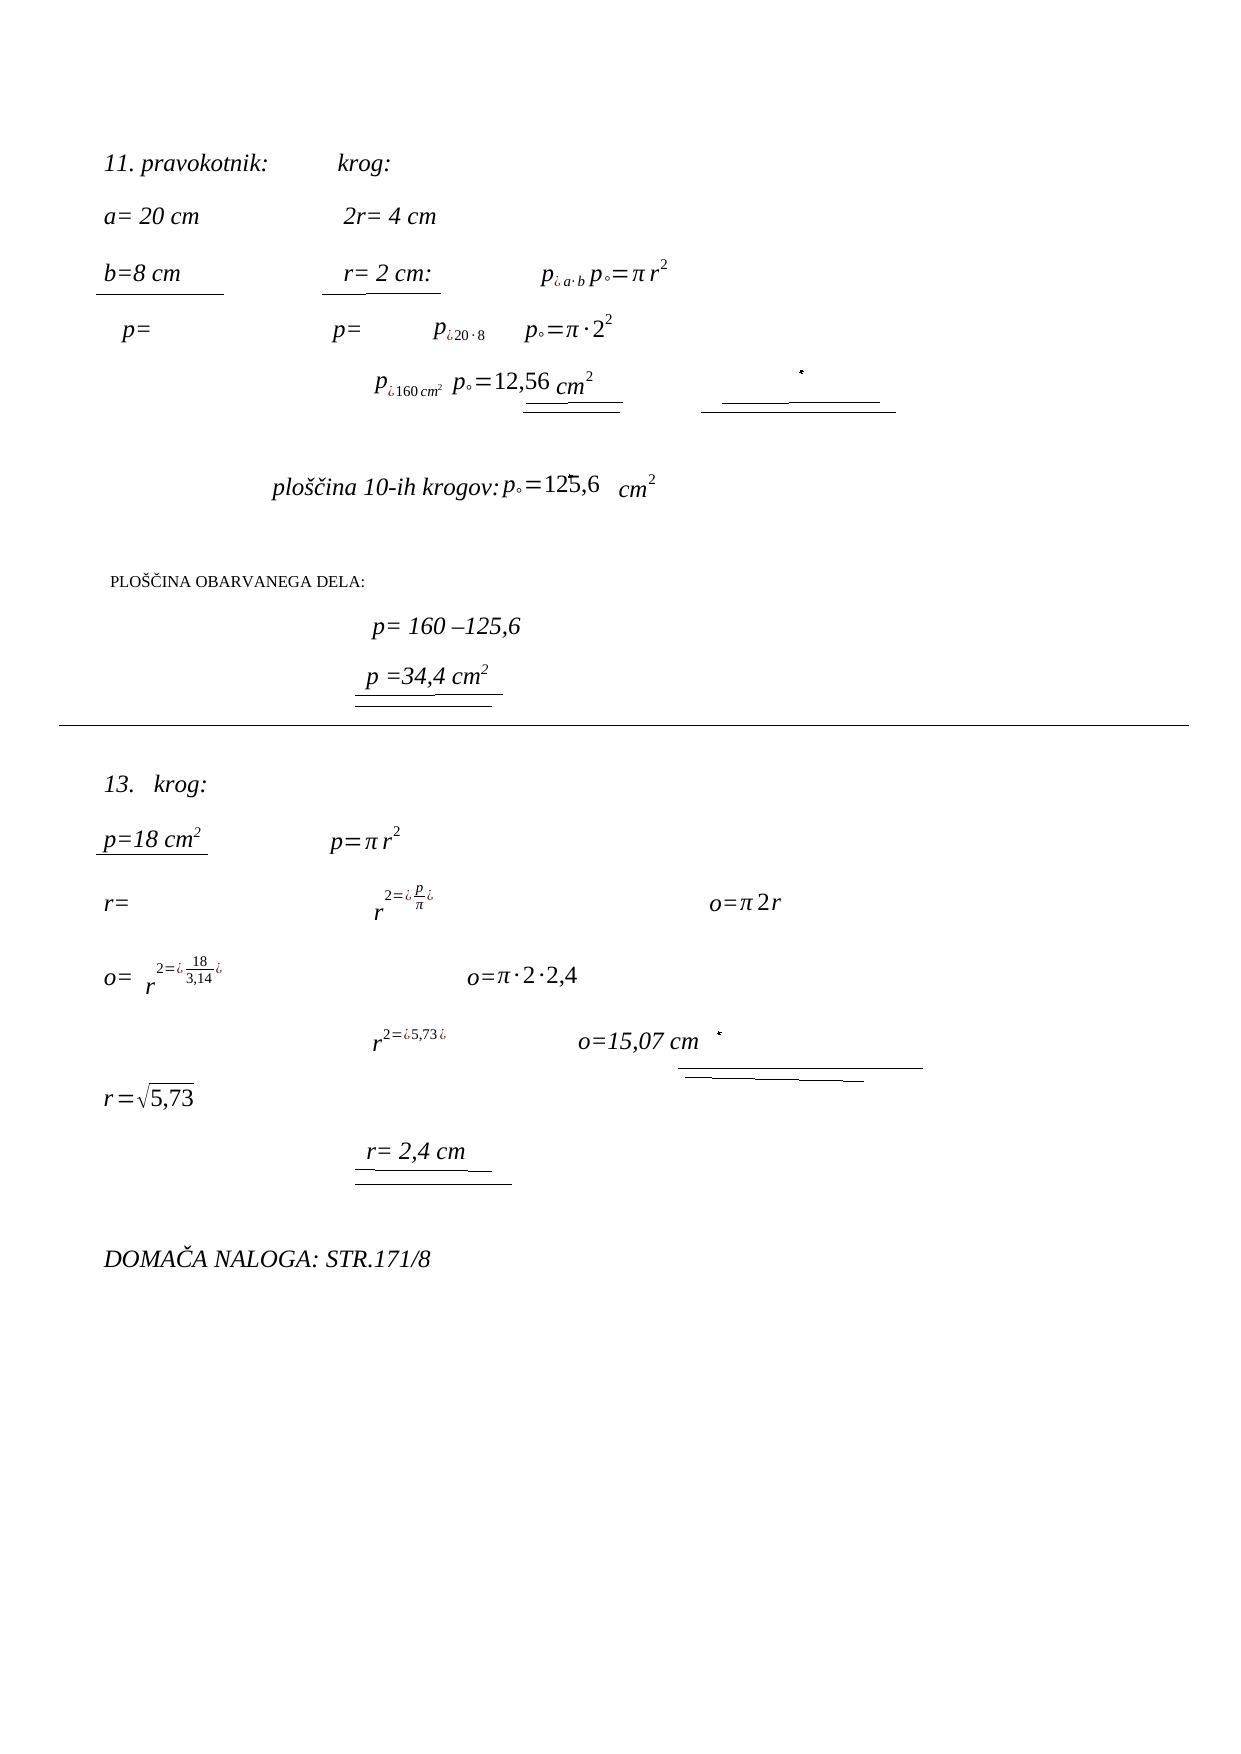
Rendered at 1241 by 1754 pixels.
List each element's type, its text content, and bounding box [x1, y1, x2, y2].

text b=8 cm r= 2 cm: [103, 255, 1093, 290]
text o=15,07 cm [103, 1025, 1093, 1056]
text p= p= [103, 311, 1093, 346]
text a= 20 cm 2r= 4 cm [103, 201, 1093, 230]
text r= o= [103, 879, 1093, 927]
text 11. pravokotnik: krog: [103, 148, 1093, 176]
text p= 160 –125,6 [103, 611, 1093, 640]
text ploščina 10-ih krogov: [103, 470, 1093, 502]
text p=18 cm2 [103, 823, 1093, 854]
text DOMAČA NALOGA: STR.171/8 [103, 1244, 1093, 1273]
text o= o= [103, 952, 1093, 1000]
text PLOŠČINA OBARVANEGA DELA: [103, 571, 1093, 591]
text p =34,4 cm2 [103, 661, 1093, 690]
text 13. krog: [103, 769, 1093, 797]
text r= 2,4 cm [103, 1136, 1093, 1165]
